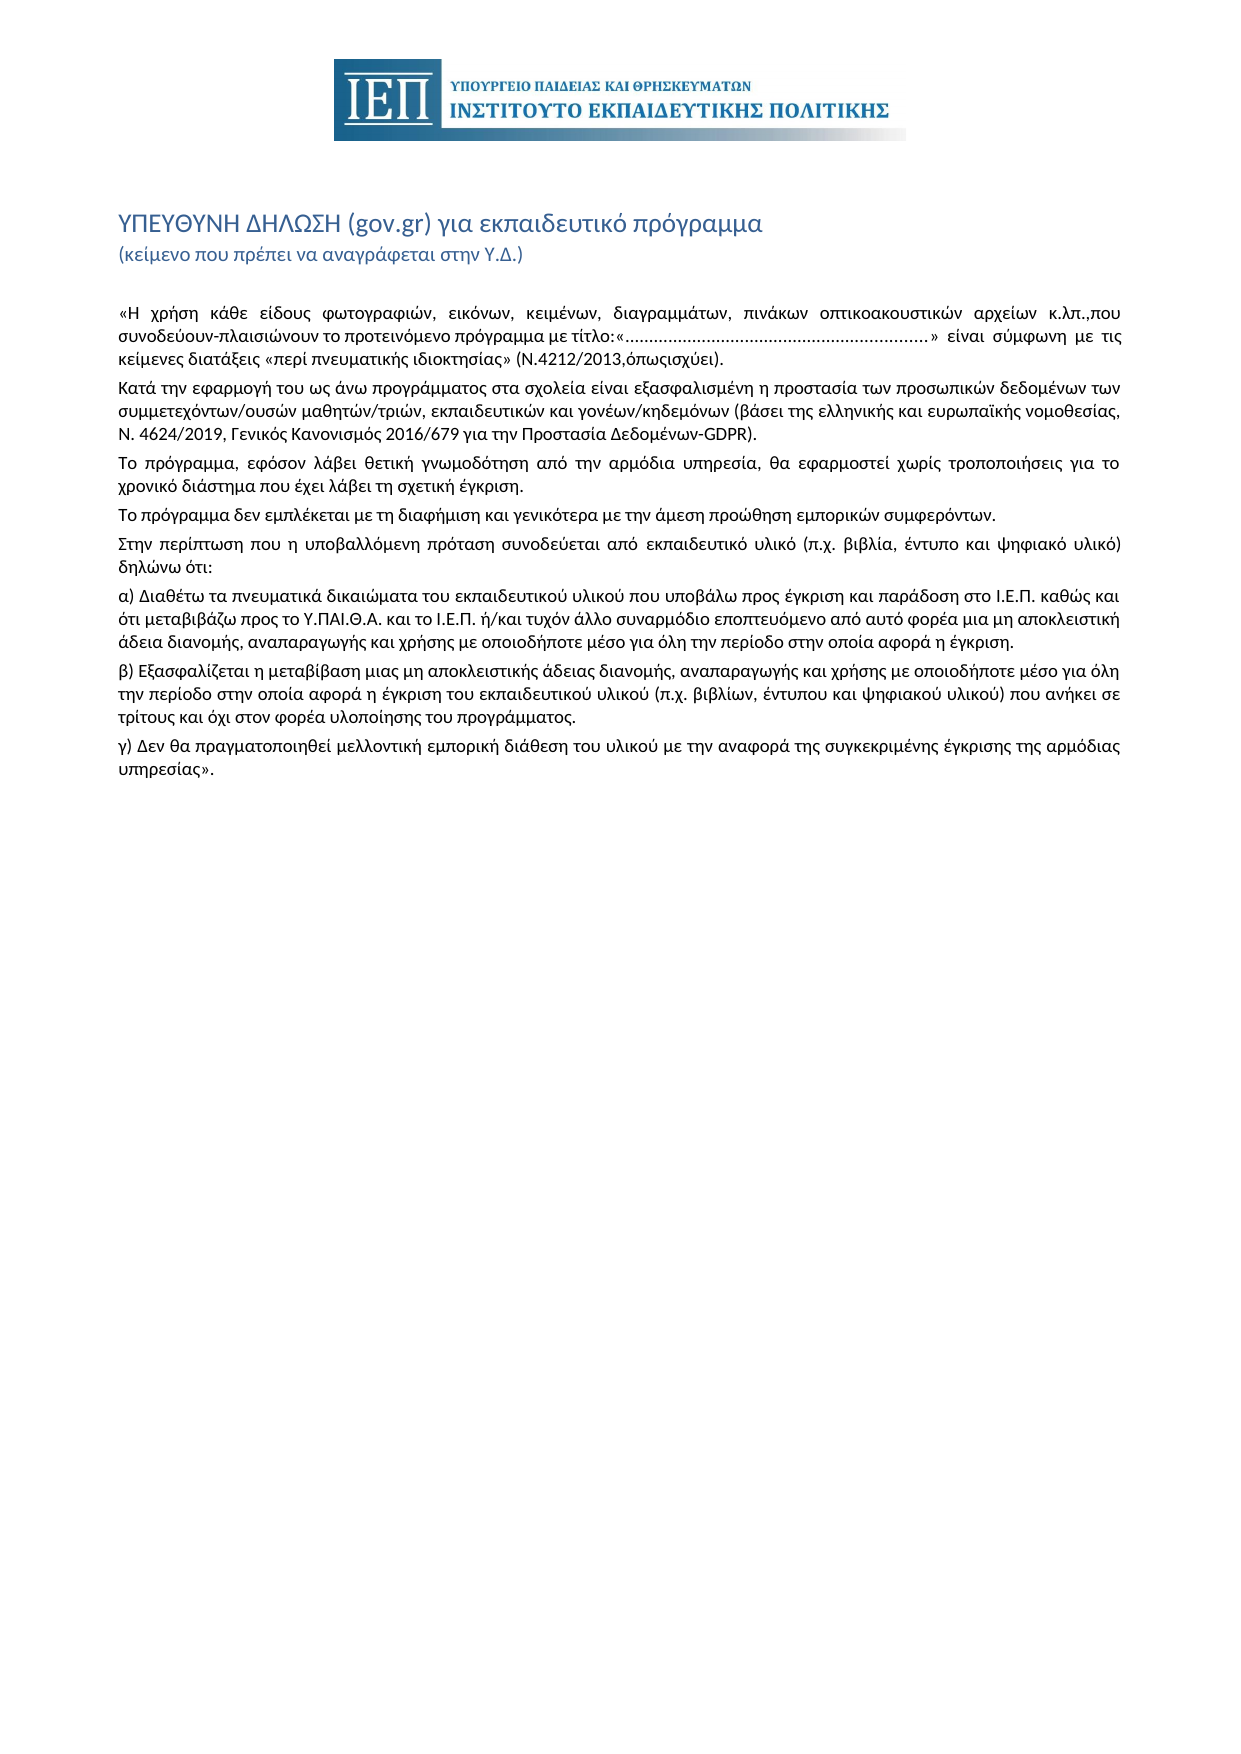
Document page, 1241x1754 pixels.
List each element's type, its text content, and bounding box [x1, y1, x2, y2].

text (κείμενο που πρέπει να αναγράφεται στην Υ.Δ.) [118, 241, 1122, 267]
picture [334, 59, 907, 141]
text Το πρόγραμμα, εφόσον λάβει θετική γνωμοδότηση από την αρμόδια υπηρεσία, θα εφαρμοστεί χωρίς τροποποιήσεις για το χρονικό διάστημα που έχει λάβει τη σχετική έγκριση. [118, 451, 1122, 497]
text α) Διαθέτω τα πνευματικά δικαιώματα του εκπαιδευτικού υλικού που υποβάλω προς έγκριση και παράδοση στο Ι.Ε.Π. καθώς και ότι μεταβιβάζω προς το Υ.ΠΑΙ.Θ.Α. και το Ι.Ε.Π. ή/και τυχόν άλλο συναρμόδιο εποπτευόμενο από αυτό φορέα μια μη αποκλειστική άδεια διανομής, αναπαραγωγής και χρήσης με οποιοδήποτε μέσο για όλη την περίοδο στην οποία αφορά η έγκριση. [118, 584, 1122, 653]
text «Η χρήση κάθε είδους φωτογραφιών, εικόνων, κειμένων, διαγραμμάτων, πινάκων οπτικοακουστικών αρχείων κ.λπ.,που συνοδεύουν-πλαισιώνουν το προτεινόμενο πρόγραμμα με τίτλο:« » είναι σύμφωνη με τις κείμενες διατάξεις «περί πνευματικής ιδιοκτησίας» (Ν.4212/2013,όπωςισχύει). [118, 301, 1122, 370]
text ΥΠΕΥΘΥΝΗ ΔΗΛΩΣΗ (gov.gr) για εκπαιδευτικό πρόγραμμα [118, 206, 1122, 239]
text Στην περίπτωση που η υποβαλλόμενη πρόταση συνοδεύεται από εκπαιδευτικό υλικό (π.χ. βιβλία, έντυπο και ψηφιακό υλικό) δηλώνω ότι: [118, 532, 1122, 578]
text β) Εξασφαλίζεται η μεταβίβαση μιας μη αποκλειστικής άδειας διανομής, αναπαραγωγής και χρήσης με οποιοδήποτε μέσο για όλη την περίοδο στην οποία αφορά η έγκριση του εκπαιδευτικού υλικού (π.χ. βιβλίων, έντυπου και ψηφιακού υλικού) που ανήκει σε τρίτους και όχι στον φορέα υλοποίησης του προγράμματος. [118, 659, 1122, 728]
text Κατά την εφαρμογή του ως άνω προγράμματος στα σχολεία είναι εξασφαλισμένη η προστασία των προσωπικών δεδομένων των συμμετεχόντων/ουσών μαθητών/τριών, εκπαιδευτικών και γονέων/κηδεμόνων (βάσει της ελληνικής και ευρωπαϊκής νομοθεσίας, Ν. 4624/2019, Γενικός Κανονισμός 2016/679 για την Προστασία Δεδομένων-GDPR). [118, 376, 1122, 445]
text Το πρόγραμμα δεν εμπλέκεται με τη διαφήμιση και γενικότερα με την άμεση προώθηση εμπορικών συμφερόντων. [118, 503, 1122, 526]
text γ) Δεν θα πραγματοποιηθεί μελλοντική εμπορική διάθεση του υλικού με την αναφορά της συγκεκριμένης έγκρισης της αρμόδιας υπηρεσίας». [118, 734, 1122, 780]
